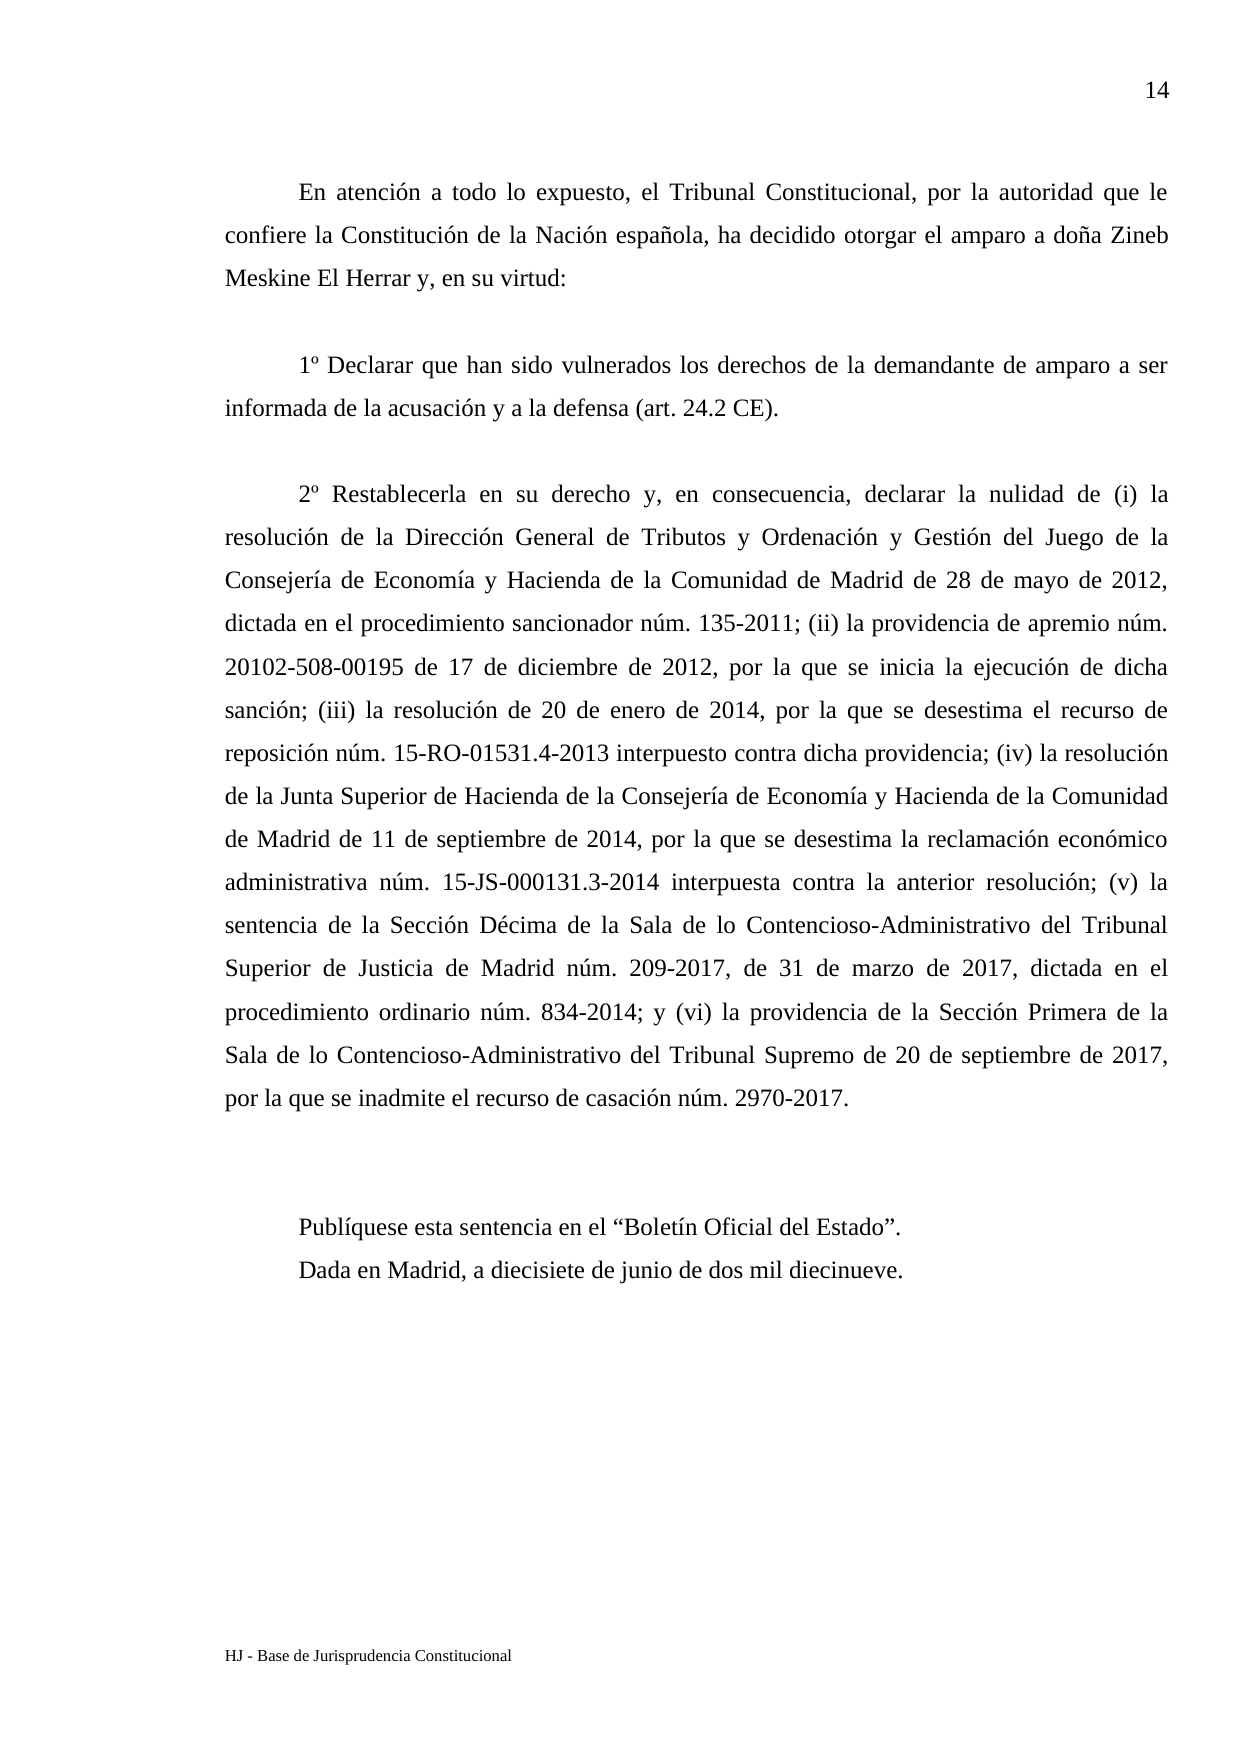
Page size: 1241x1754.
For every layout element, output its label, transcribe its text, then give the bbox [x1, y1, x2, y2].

text Dada en Madrid, a diecisiete de junio de dos mil diecinueve. [224, 1255, 1169, 1284]
text 1º Declarar que han sido vulnerados los derechos de la demandante de amparo a ser informada de la acusación y a la defensa (art. 24.2 CE). [224, 350, 1169, 422]
text Publíquese esta sentencia en el “Boletín Oficial del Estado”. [224, 1212, 1169, 1241]
text 2º Restablecerla en su derecho y, en consecuencia, declarar la nulidad de (i) la resolución de la Dirección General de Tributos y Ordenación y Gestión del Juego de la Consejería de Economía y Hacienda de la Comunidad de Madrid de 28 de mayo de 2012, dictada en el procedimiento sancionador núm. 135-2011; (ii) la providencia de apremio núm. 20102-508-00195 de 17 de diciembre de 2012, por la que se inicia la ejecución de dicha sanción; (iii) la resolución de 20 de enero de 2014, por la que se desestima el recurso de reposición núm. 15-RO-01531.4-2013 interpuesto contra dicha providencia; (iv) la resolución de la Junta Superior de Hacienda de la Consejería de Economía y Hacienda de la Comunidad de Madrid de 11 de septiembre de 2014, por la que se desestima la reclamación económico administrativa núm. 15-JS-000131.3-2014 interpuesta contra la anterior resolución; (v) la sentencia de la Sección Décima de la Sala de lo Contencioso-Administrativo del Tribunal Superior de Justicia de Madrid núm. 209-2017, de 31 de marzo de 2017, dictada en el procedimiento ordinario núm. 834-2014; y (vi) la providencia de la Sección Primera de la Sala de lo Contencioso-Administrativo del Tribunal Supremo de 20 de septiembre de 2017, por la que se inadmite el recurso de casación núm. 2970-2017. [224, 479, 1169, 1112]
text En atención a todo lo expuesto, el Tribunal Constitucional, por la autoridad que le confiere la Constitución de la Nación española, ha decidido otorgar el amparo a doña Zineb Meskine El Herrar y, en su virtud: [224, 177, 1169, 292]
